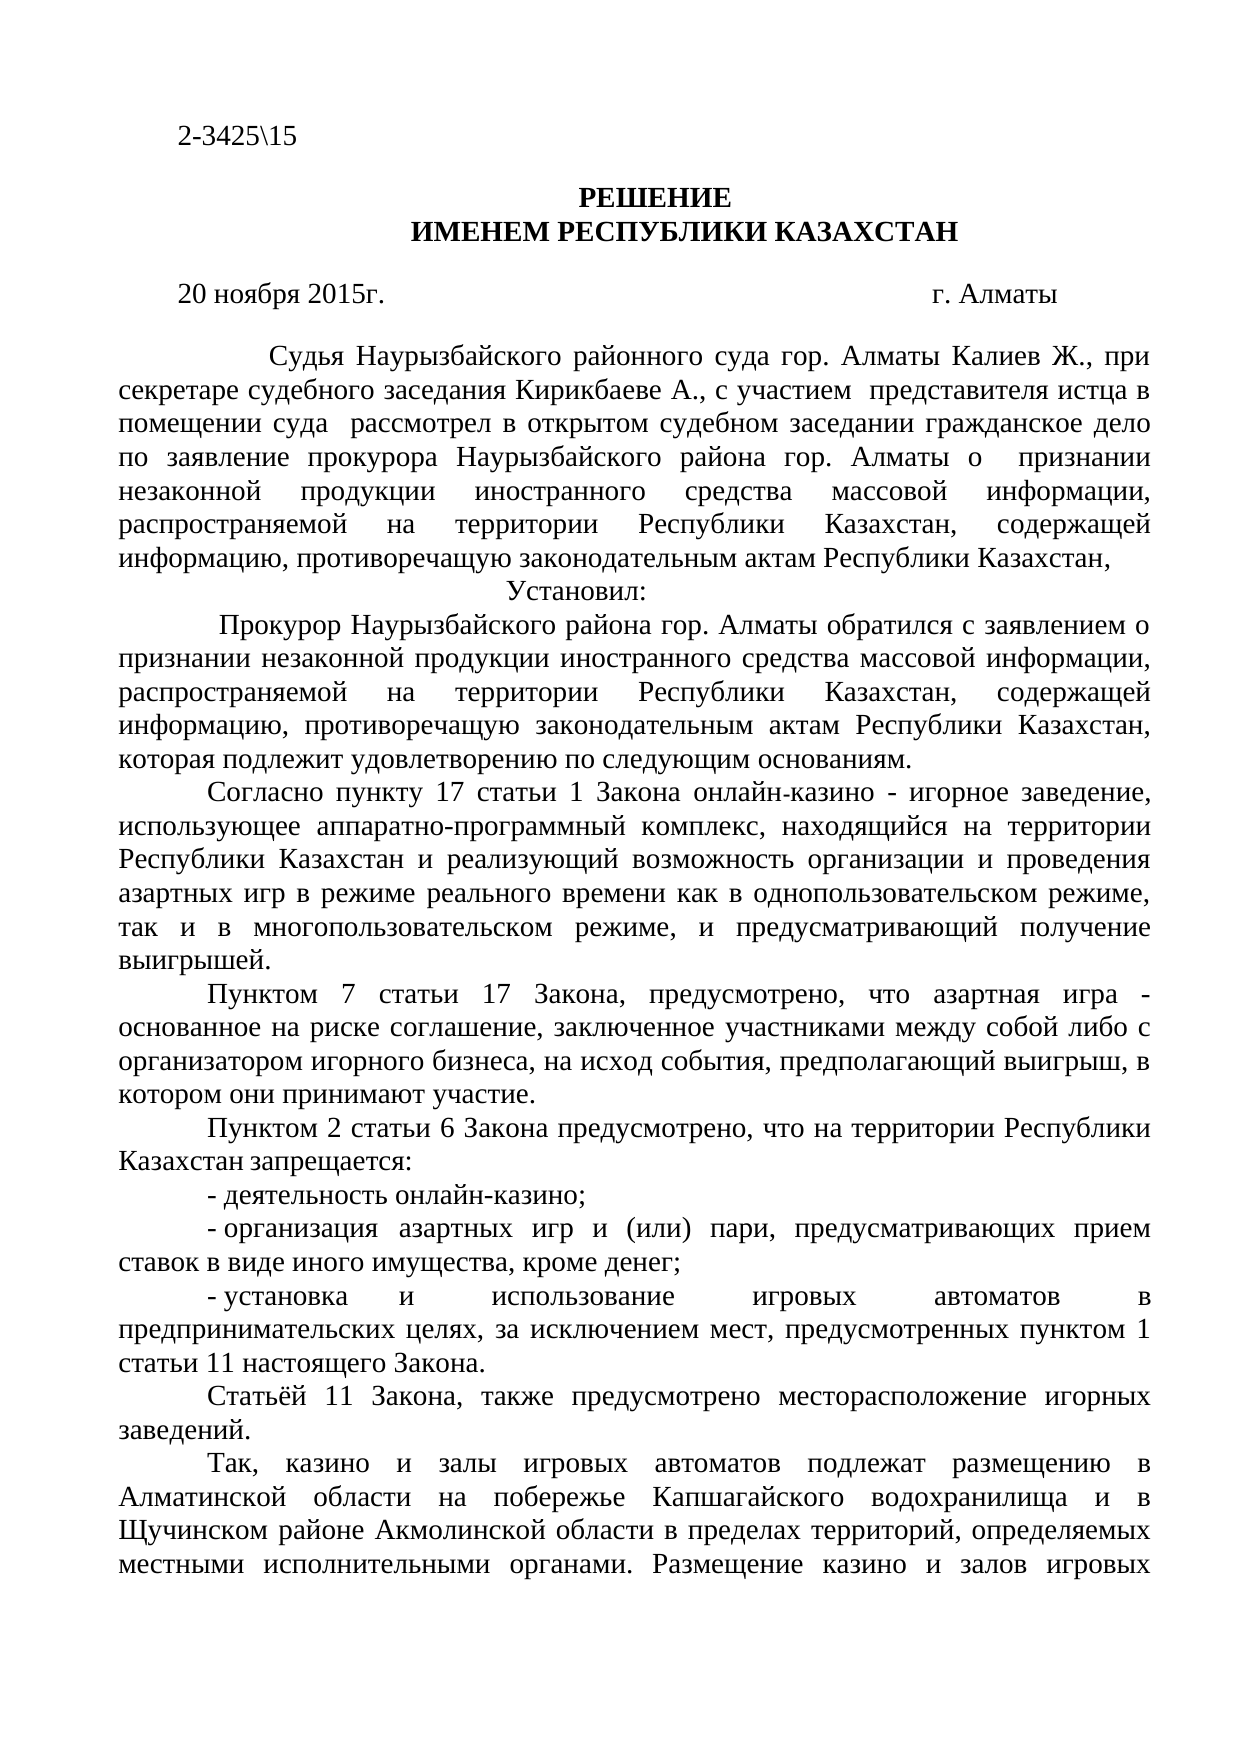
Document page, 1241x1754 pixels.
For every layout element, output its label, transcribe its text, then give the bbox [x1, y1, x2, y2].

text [118, 1445, 1152, 1579]
text - деятельность онлайн-казино; [118, 1177, 1152, 1211]
text Пунктом 2 статьи 6 Закона предусмотрено, что на территории Республики Казахстан запрещается: [118, 1110, 1152, 1177]
text - организация азартных игр и (или) пари, предусматривающих прием ставок в виде иного имущества, кроме денег; [118, 1211, 1152, 1278]
text Статьёй 11 Закона, также предусмотрено месторасположение игорных заведений. [118, 1378, 1152, 1445]
text 2-3425\15 [118, 118, 1167, 152]
text Судья Наурызбайского районного суда гор. Алматы Калиев Ж., при секретаре судебного заседания Кирикбаеве А., с участием представителя истца в помещении суда рассмотрел в открытом судебном заседании гражданское дело по заявление прокурора Наурызбайского района гор. Алматы о признании незаконной продукции иностранного средства массовой информации, распространяемой на территории Республики Казахстан, содержащей информацию, противоречащую законодательным актам Республики Казахстан, [118, 338, 1152, 573]
text Прокурор Наурызбайского района гор. Алматы обратился с заявлением о признании незаконной продукции иностранного средства массовой информации, распространяемой на территории Республики Казахстан, содержащей информацию, противоречащую законодательным актам Республики Казахстан, которая подлежит удовлетворению по следующим основаниям. [118, 607, 1152, 774]
text ИМЕНЕМ РЕСПУБЛИКИ КАЗАХСТАН [118, 214, 1167, 247]
text 20 ноября 2015г. г. Алматы [118, 276, 1167, 310]
text - установка и использование игровых автоматов в предпринимательских целях, за исключением мест, предусмотренных пунктом 1 статьи 11 настоящего Закона. [118, 1278, 1152, 1378]
text Установил: [177, 573, 1152, 607]
text Согласно пункту 17 статьи 1 Закона онлайн-казино - игорное заведение, использующее аппаратно-программный комплекс, находящийся на территории Республики Казахстан и реализующий возможность организации и проведения азартных игр в режиме реального времени как в однопользовательском режиме, так и в многопользовательском режиме, и предусматривающий получение выигрышей. [118, 774, 1152, 976]
text Пунктом 7 статьи 17 Закона, предусмотрено, что азартная игра - основанное на риске соглашение, заключенное участниками между собой либо с организатором игорного бизнеса, на исход события, предполагающий выигрыш, в котором они принимают участие. [118, 976, 1152, 1110]
text РЕШЕНИЕ [118, 180, 1167, 214]
